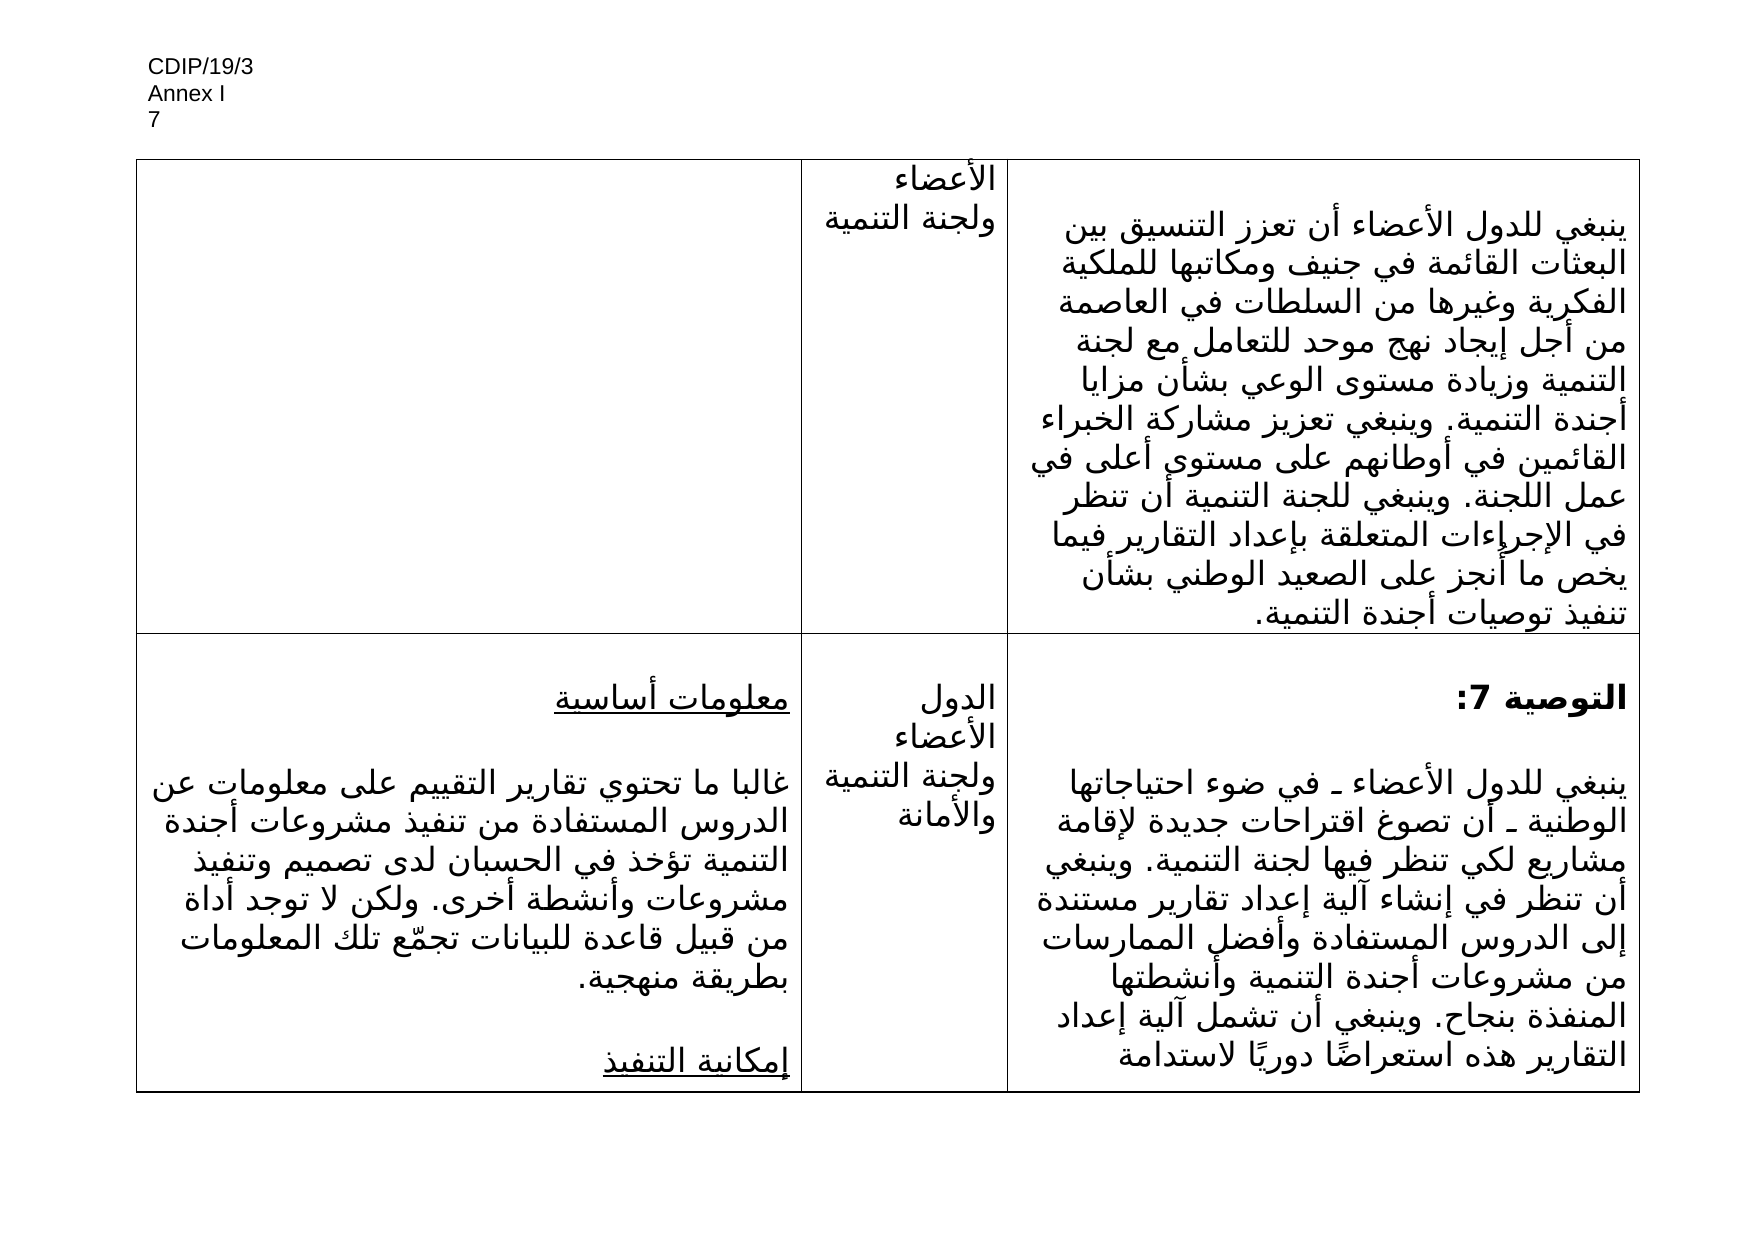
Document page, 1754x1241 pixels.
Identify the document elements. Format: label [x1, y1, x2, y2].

table_cell [802, 634, 1007, 1091]
table_cell [137, 160, 801, 632]
table_cell [1008, 160, 1639, 632]
table_cell [802, 160, 1007, 632]
table_cell [1008, 634, 1639, 1091]
table_cell [137, 634, 801, 1091]
